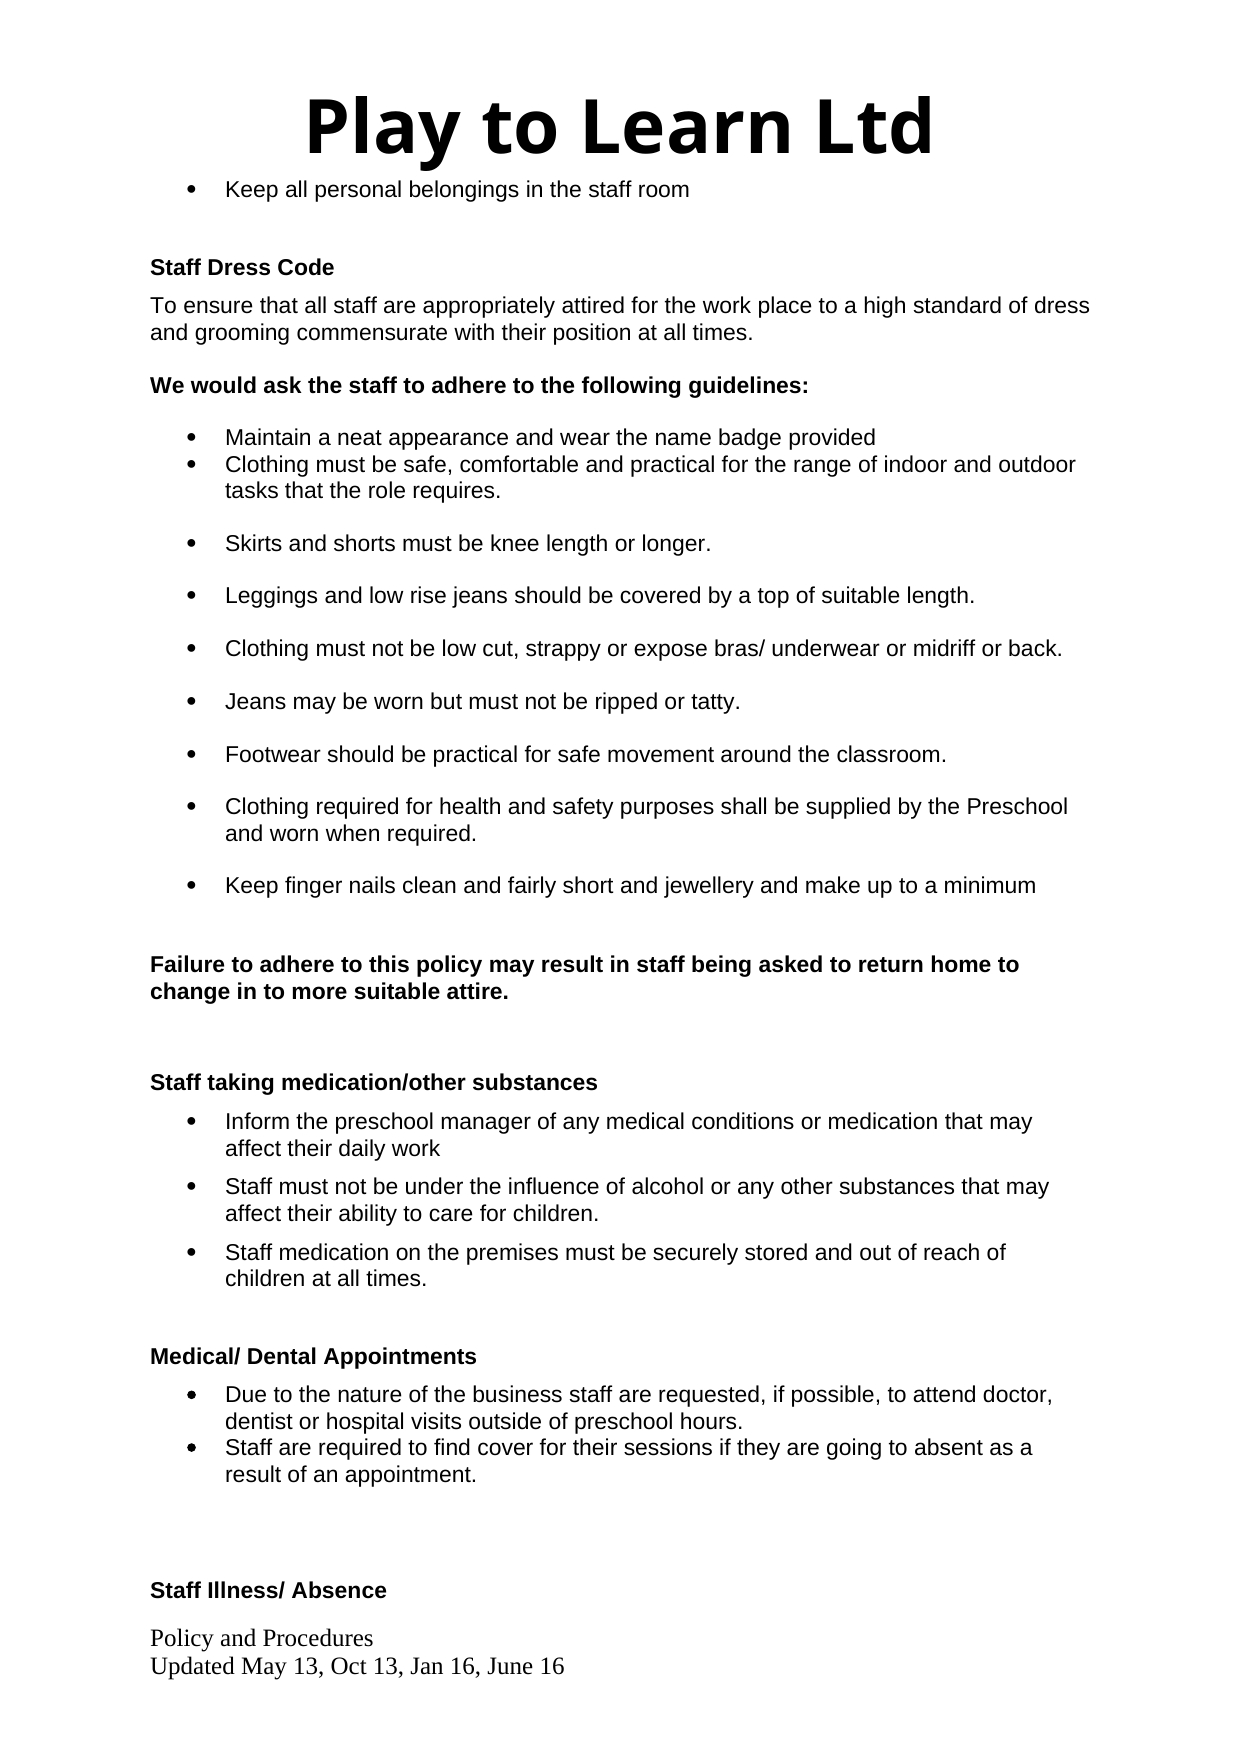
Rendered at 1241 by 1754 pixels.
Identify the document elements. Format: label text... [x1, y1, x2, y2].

text Medical/ Dental Appointments [150, 1343, 1090, 1369]
list Skirts and shorts must be knee length or longer. [187, 530, 1090, 556]
list Clothing must not be low cut, strappy or expose bras/ underwear or midriff or back. [187, 635, 1090, 661]
text Staff Dress Code [150, 254, 1090, 280]
list Due to the nature of the business staff are requested, if possible, to attend doctor, dentist or hospital visits outside of preschool hours. [187, 1381, 1090, 1434]
text To ensure that all staff are appropriately attired for the work place to a high standard of dress and grooming commensurate with their position at all times. [150, 292, 1090, 345]
text Staff taking medication/other substances [150, 1069, 1090, 1096]
text Staff Illness/ Absence [150, 1577, 1090, 1603]
list Staff are required to find cover for their sessions if they are going to absent as a result of an appointment. [187, 1434, 1090, 1487]
list Staff must not be under the influence of alcohol or any other substances that may affect their ability to care for children. [187, 1173, 1090, 1226]
text Failure to adhere to this policy may result in staff being asked to return home to [150, 951, 1090, 978]
list Clothing must be safe, comfortable and practical for the range of indoor and outdoor tasks that the role requires. [187, 451, 1090, 503]
list Footwear should be practical for safe movement around the classroom. [187, 741, 1090, 767]
list Clothing required for health and safety purposes shall be supplied by the Preschool and worn when required. [187, 793, 1090, 846]
list Leggings and low rise jeans should be covered by a top of suitable length. [187, 582, 1090, 609]
list Inform the preschool manager of any medical conditions or medication that may affect their daily work [187, 1108, 1090, 1161]
list Jeans may be worn but must not be ripped or tatty. [187, 688, 1090, 714]
list Keep all personal belongings in the staff room [187, 176, 1090, 202]
list Staff medication on the premises must be securely stored and out of reach of children at all times. [187, 1238, 1090, 1291]
list Keep finger nails clean and fairly short and jewellery and make up to a minimum [187, 872, 1090, 899]
text change in to more suitable attire. [150, 978, 1090, 1004]
list Maintain a neat appearance and wear the name badge provided [187, 424, 1090, 451]
text We would ask the staff to adhere to the following guidelines: [150, 372, 1090, 398]
